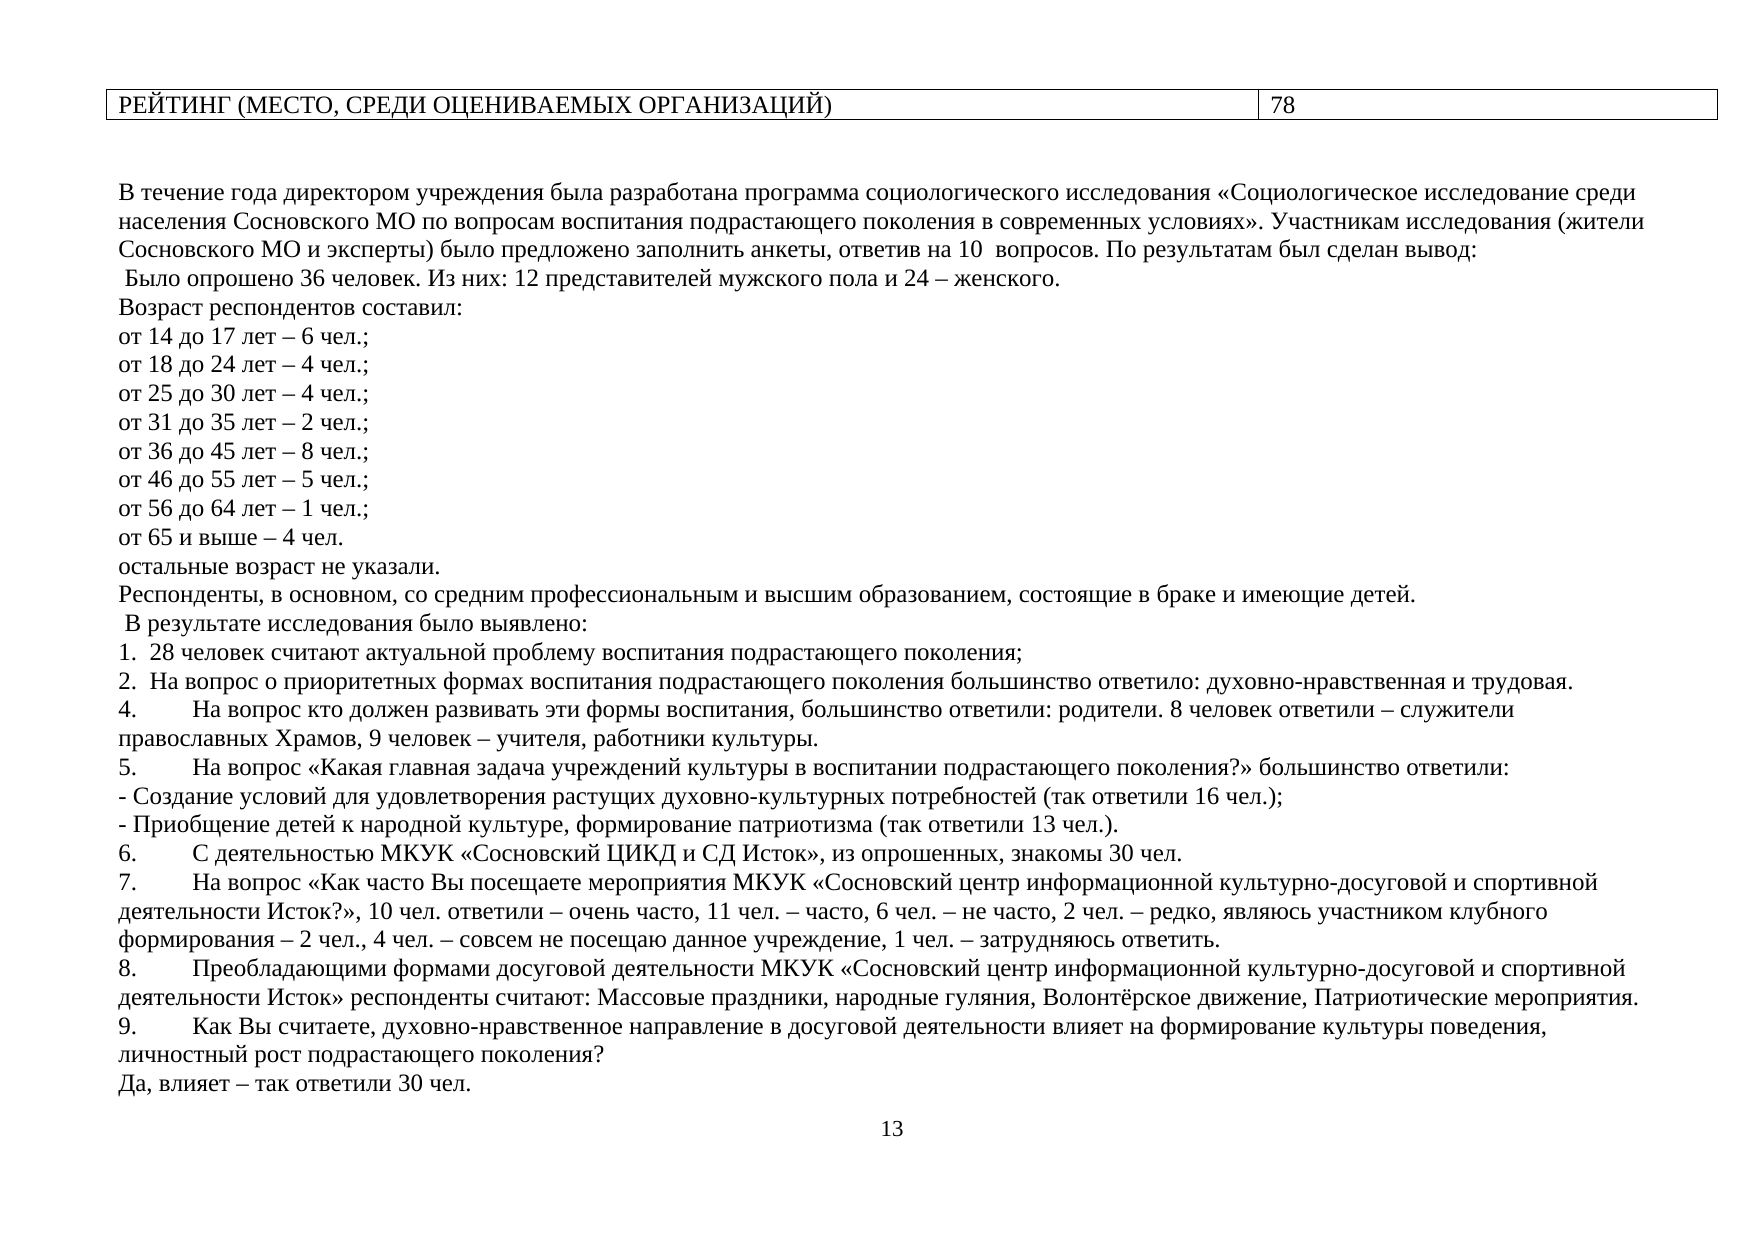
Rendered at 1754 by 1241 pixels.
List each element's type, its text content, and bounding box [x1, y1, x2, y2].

text 5. На вопрос «Какая главная задача учреждений культуры в воспитании подрастающего поколения?» большинство ответили: [118, 752, 1665, 781]
text 9. Как Вы считаете, духовно-нравственное направление в досуговой деятельности влияет на формирование культуры поведения, личностный рост подрастающего поколения? [118, 1011, 1665, 1068]
text Было опрошено 36 человек. Из них: 12 представителей мужского пола и 24 – женского. [118, 263, 1665, 292]
text от 36 до 45 лет – 8 чел.; [118, 436, 1665, 464]
text Да, влияет – так ответили 30 чел. [118, 1068, 1665, 1097]
text от 56 до 64 лет – 1 чел.; [118, 493, 1665, 522]
text В результате исследования было выявлено: [118, 608, 1665, 637]
text - Приобщение детей к народной культуре, формирование патриотизма (так ответили 13 чел.). [118, 809, 1665, 838]
text 7. На вопрос «Как часто Вы посещаете мероприятия МКУК «Сосновский центр информационной культурно-досуговой и спортивной деятельности Исток?», 10 чел. ответили – очень часто, 11 чел. – часто, 6 чел. – не часто, 2 чел. – редко, являюсь участником клубного формирования – 2 чел., 4 чел. – совсем не посещаю данное учреждение, 1 чел. – затрудняюсь ответить. [118, 867, 1665, 953]
text от 65 и выше – 4 чел. [118, 522, 1665, 551]
text от 31 до 35 лет – 2 чел.; [118, 407, 1665, 436]
text 8. Преобладающими формами досуговой деятельности МКУК «Сосновский центр информационной культурно-досуговой и спортивной деятельности Исток» респонденты считают: Массовые праздники, народные гуляния, Волонтёрское движение, Патриотические мероприятия. [118, 953, 1665, 1011]
text 6. С деятельностью МКУК «Сосновский ЦИКД и СД Исток», из опрошенных, знакомы 30 чел. [118, 838, 1665, 867]
text от 46 до 55 лет – 5 чел.; [118, 464, 1665, 493]
text Респонденты, в основном, со средним профессиональным и высшим образованием, состоящие в браке и имеющие детей. [118, 579, 1665, 608]
text от 18 до 24 лет – 4 чел.; [118, 349, 1665, 378]
text 2. На вопрос о приоритетных формах воспитания подрастающего поколения большинство ответило: духовно-нравственная и трудовая. [118, 666, 1665, 694]
text В течение года директором учреждения была разработана программа социологического исследования «Социологическое исследование среди населения Сосновского МО по вопросам воспитания подрастающего поколения в современных условиях». Участникам исследования (жители Сосновского МО и эксперты) было предложено заполнить анкеты, ответив на 10 вопросов. По результатам был сделан вывод: [118, 177, 1665, 263]
table_cell 78 [1259, 90, 1717, 118]
table_cell РЕЙТИНГ (МЕСТО, СРЕДИ ОЦЕНИВАЕМЫХ ОРГАНИЗАЦИЙ) [107, 90, 1258, 118]
text 4. На вопрос кто должен развивать эти формы воспитания, большинство ответили: родители. 8 человек ответили – служители православных Храмов, 9 человек – учителя, работники культуры. [118, 694, 1665, 752]
text от 25 до 30 лет – 4 чел.; [118, 378, 1665, 407]
text 1. 28 человек считают актуальной проблему воспитания подрастающего поколения; [118, 637, 1665, 666]
text остальные возраст не указали. [118, 551, 1665, 579]
text от 14 до 17 лет – 6 чел.; [118, 321, 1665, 349]
text Возраст респондентов составил: [118, 292, 1665, 321]
text - Создание условий для удовлетворения растущих духовно-культурных потребностей (так ответили 16 чел.); [118, 781, 1665, 809]
